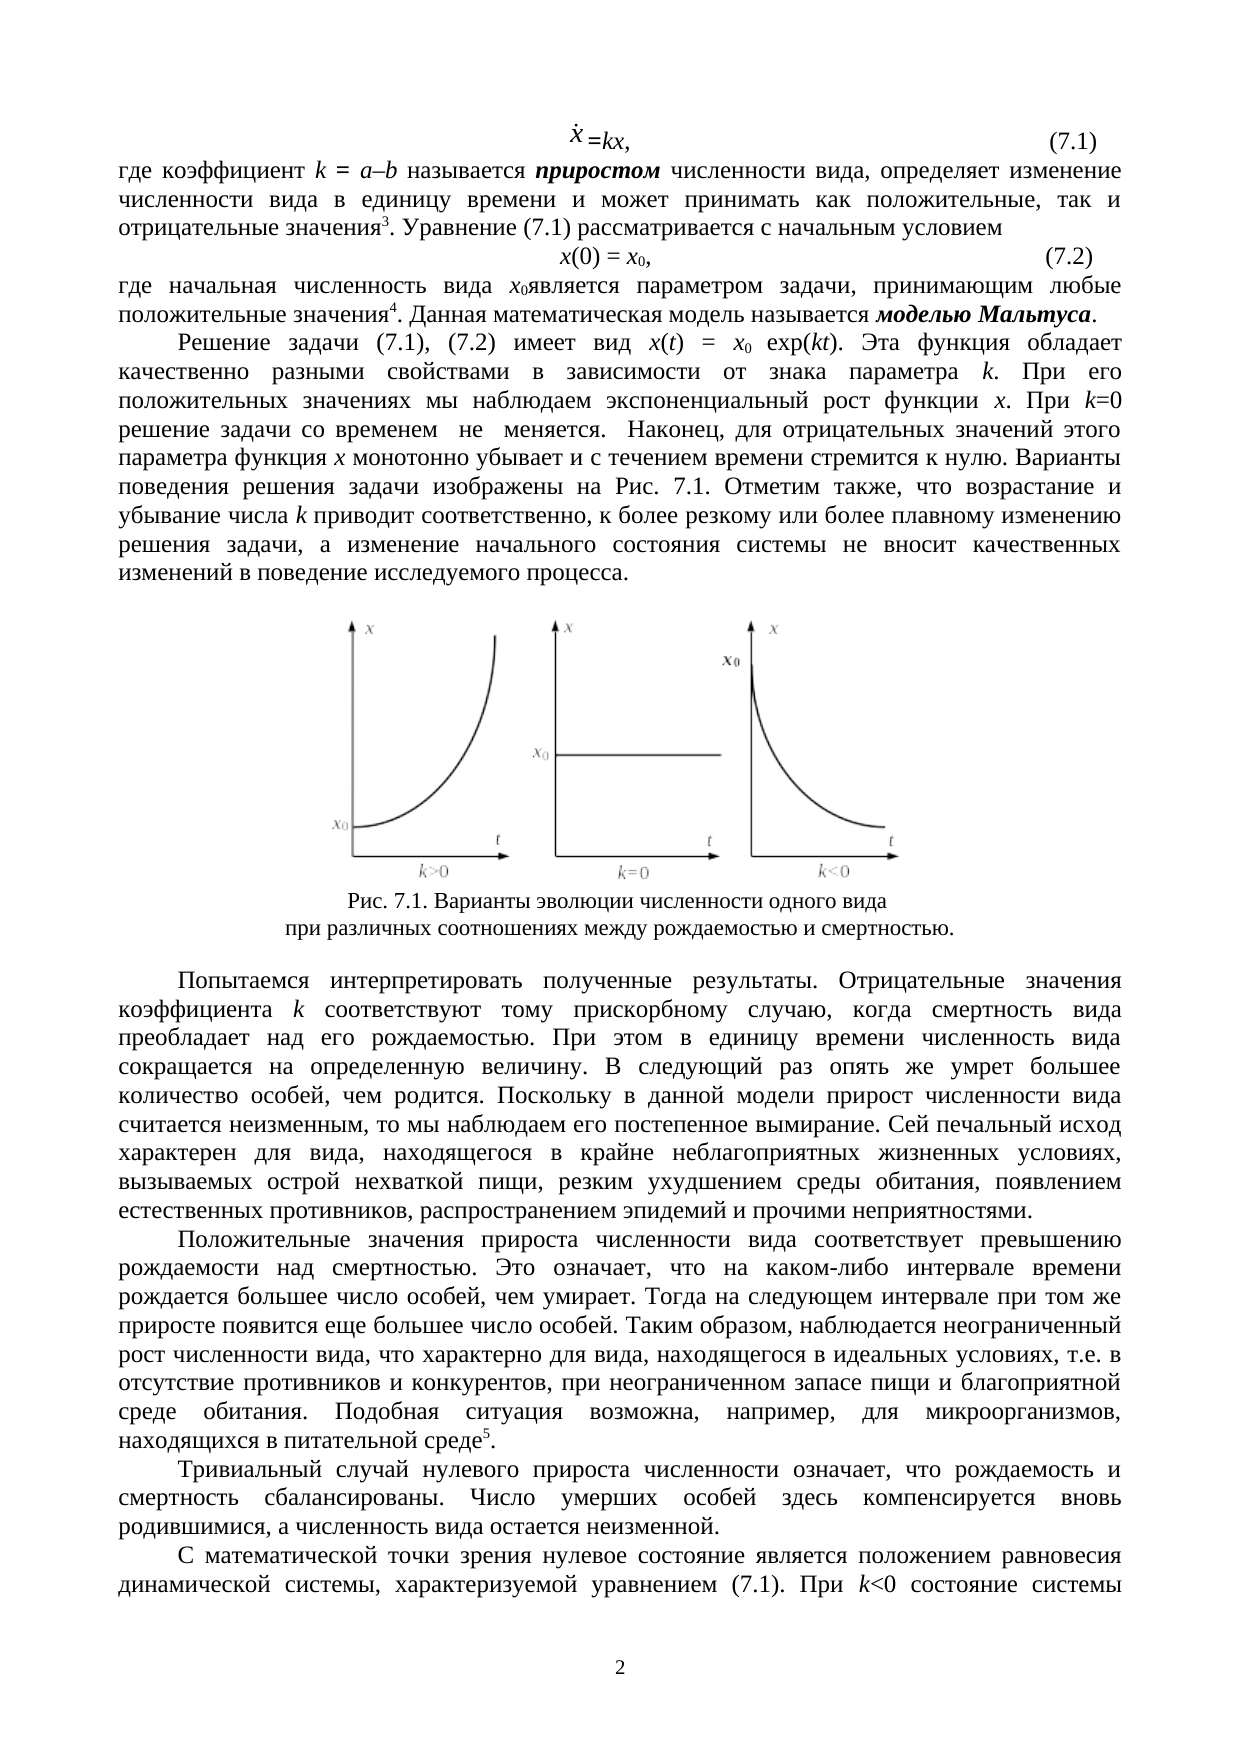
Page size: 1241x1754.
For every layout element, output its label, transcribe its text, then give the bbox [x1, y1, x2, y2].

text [118, 1540, 1122, 1597]
text Тривиальный случай нулевого прироста численности означает, что рождаемость и смертность сбалансированы. Число умерших особей здесь компенсируется вновь родившимися, а численность вида остается неизменной. [118, 1454, 1122, 1540]
text Рис. 7.1. Варианты эволюции численности одного вида при различных соотношениях между рождаемостью и смертностью. [118, 887, 1122, 940]
text х(0) = х0, (7.2) [118, 241, 1122, 270]
text Попытаемся интерпретировать полученные результаты. Отрицательные значения коэффициента k соответствуют тому прискорбному случаю, когда смертность вида преобладает над его рождаемостью. При этом в единицу времени численность вида сокращается на определенную величину. В следующий раз опять же умрет большее количество особей, чем родится. Поскольку в данной модели прирост численности вида считается неизменным, то мы наблюдаем его постепенное вымирание. Сей печальный исход характерен для вида, находящегося в крайне неблагоприятных жизненных условиях, вызываемых острой нехваткой пищи, резким ухудшением среды обитания, появлением естественных противников, распространением эпидемий и прочими неприятностями. [118, 965, 1122, 1224]
text Решение задачи (7.1), (7.2) имеет вид x(t) = x0 exp(kt). Эта функция обладает качественно разными свойствами в зависимости от знака параметра k. При его положительных значениях мы наблюдаем экспоненциальный рост функции х. При k=0 решение задачи со временем не меняется. Наконец, для отрицательных значений этого параметра функция х монотонно убывает и с течением времени стремится к нулю. Варианты поведения решения задачи изображены на Рис. 7.1. Отметим также, что возрастание и убывание числа k приводит соответственно, к более резкому или более плавному изменению решения задачи, а изменение начального состояния системы не вносит качественных изменений в поведение исследуемого процесса. [118, 327, 1122, 586]
text Положительные значения прироста численности вида соответствует превышению рождаемости над смертностью. Это означает, что на каком-либо интервале времени рождается большее число особей, чем умирает. Тогда на следующем интервале при том же приросте появится еще большее число особей. Таким образом, наблюдается неограниченный рост численности вида, что характерно для вида, находящегося в идеальных условиях, т.е. в отсутствие противников и конкурентов, при неограниченном запасе пищи и благоприятной среде обитания. Подобная ситуация возможна, например, для микроорганизмов, находящихся в питательной среде. [118, 1224, 1122, 1454]
text где коэффициент k = a–b называется приростом численности вида, определяет изменение численности вида в единицу времени и может принимать как положительные, так и отрицательные значения. Уравнение (7.1) рассматривается с начальным условием [118, 155, 1122, 241]
text где начальная численность вида х0является параметром задачи, принимающим любые положительные значения. Данная математическая модель называется моделью Мальтуса. [118, 270, 1122, 327]
text =kx, (7.1) [118, 118, 1122, 155]
